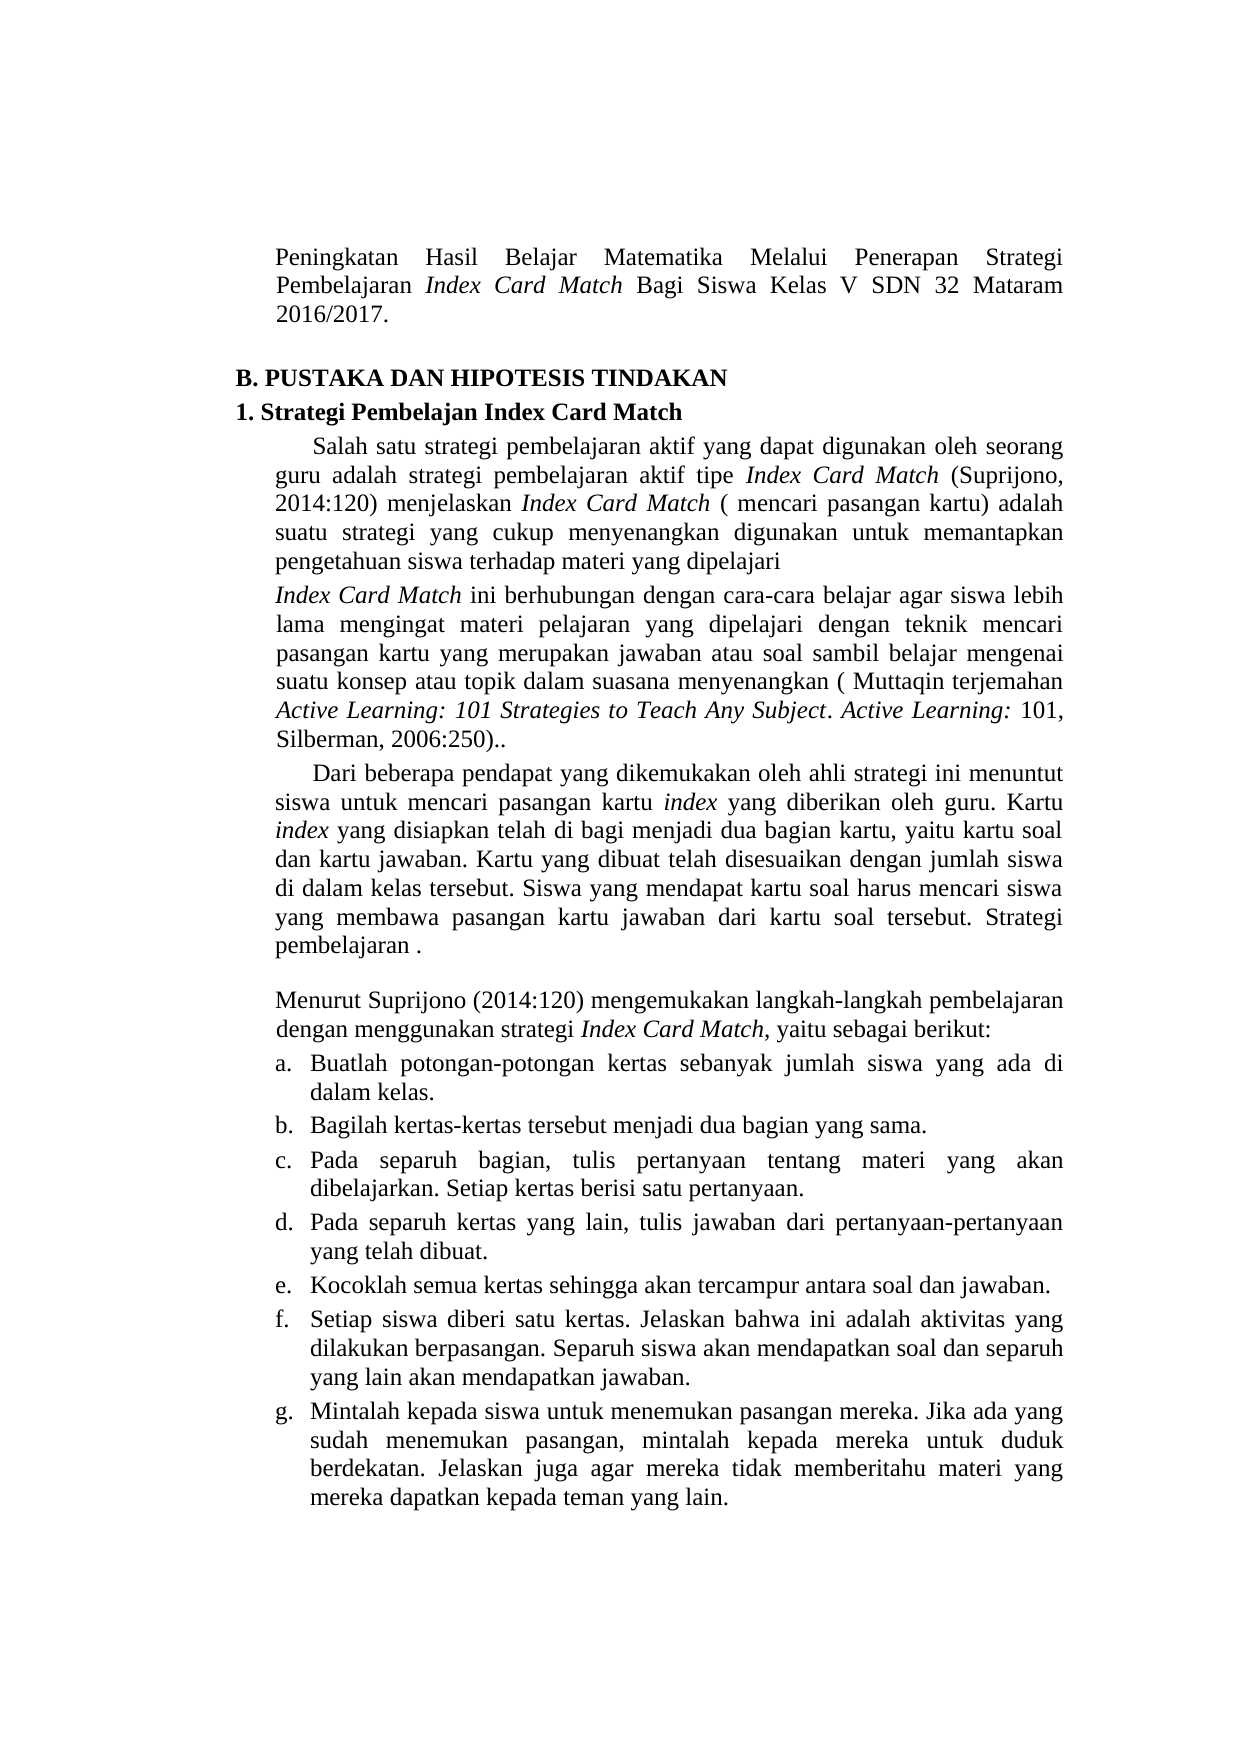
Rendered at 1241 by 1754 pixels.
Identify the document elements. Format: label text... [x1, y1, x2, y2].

text B. PUSTAKA DAN HIPOTESIS TINDAKAN [235, 363, 1065, 391]
text Dari beberapa pendapat yang dikemukakan oleh ahli strategi ini menuntut siswa untuk mencari pasangan kartu index yang diberikan oleh guru. Kartu index yang disiapkan telah di bagi menjadi dua bagian kartu, yaitu kartu soal dan kartu jawaban. Kartu yang dibuat telah disesuaikan dengan jumlah siswa di dalam kelas tersebut. Siswa yang mendapat kartu soal harus mencari siswa yang membawa pasangan kartu jawaban dari kartu soal tersebut. Strategi pembelajaran . [275, 758, 1064, 959]
list Mintalah kepada siswa untuk menemukan pasangan mereka. Jika ada yang sudah menemukan pasangan, mintalah kepada mereka untuk duduk berdekatan. Jelaskan juga agar mereka tidak memberitahu materi yang mereka dapatkan kepada teman yang lain. [275, 1396, 1064, 1511]
text Peningkatan Hasil Belajar Matematika Melalui Penerapan Strategi Pembelajaran Index Card Match Bagi Siswa Kelas V SDN 32 Mataram 2016/2017. [275, 242, 1064, 328]
text Index Card Match ini berhubungan dengan cara-cara belajar agar siswa lebih lama mengingat materi pelajaran yang dipelajari dengan teknik mencari pasangan kartu yang merupakan jawaban atau soal sambil belajar mengenai suatu konsep atau topik dalam suasana menyenangkan ( Muttaqin terjemahan Active Learning: 101 Strategies to Teach Any Subject. Active Learning: 101, Silberman, 2006:250).. [275, 580, 1064, 753]
list Pada separuh kertas yang lain, tulis jawaban dari pertanyaan-pertanyaan yang telah dibuat. [275, 1207, 1064, 1265]
list Bagilah kertas-kertas tersebut menjadi dua bagian yang sama. [275, 1111, 1064, 1139]
text 1. Strategi Pembelajan Index Card Match [235, 397, 1065, 426]
text Salah satu strategi pembelajaran aktif yang dapat digunakan oleh seorang guru adalah strategi pembelajaran aktif tipe Index Card Match (Suprijono, 2014:120) menjelaskan Index Card Match ( mencari pasangan kartu) adalah suatu strategi yang cukup menyenangkan digunakan untuk memantapkan pengetahuan siswa terhadap materi yang dipelajari [275, 431, 1064, 575]
list Buatlah potongan-potongan kertas sebanyak jumlah siswa yang ada di dalam kelas. [275, 1048, 1064, 1105]
list Pada separuh bagian, tulis pertanyaan tentang materi yang akan dibelajarkan. Setiap kertas berisi satu pertanyaan. [275, 1145, 1064, 1202]
list Kocoklah semua kertas sehingga akan tercampur antara soal dan jawaban. [275, 1270, 1064, 1299]
list Setiap siswa diberi satu kertas. Jelaskan bahwa ini adalah aktivitas yang dilakukan berpasangan. Separuh siswa akan mendapatkan soal dan separuh yang lain akan mendapatkan jawaban. [275, 1304, 1064, 1391]
text Menurut Suprijono (2014:120) mengemukakan langkah-langkah pembelajaran dengan menggunakan strategi Index Card Match, yaitu sebagai berikut: [275, 985, 1064, 1042]
